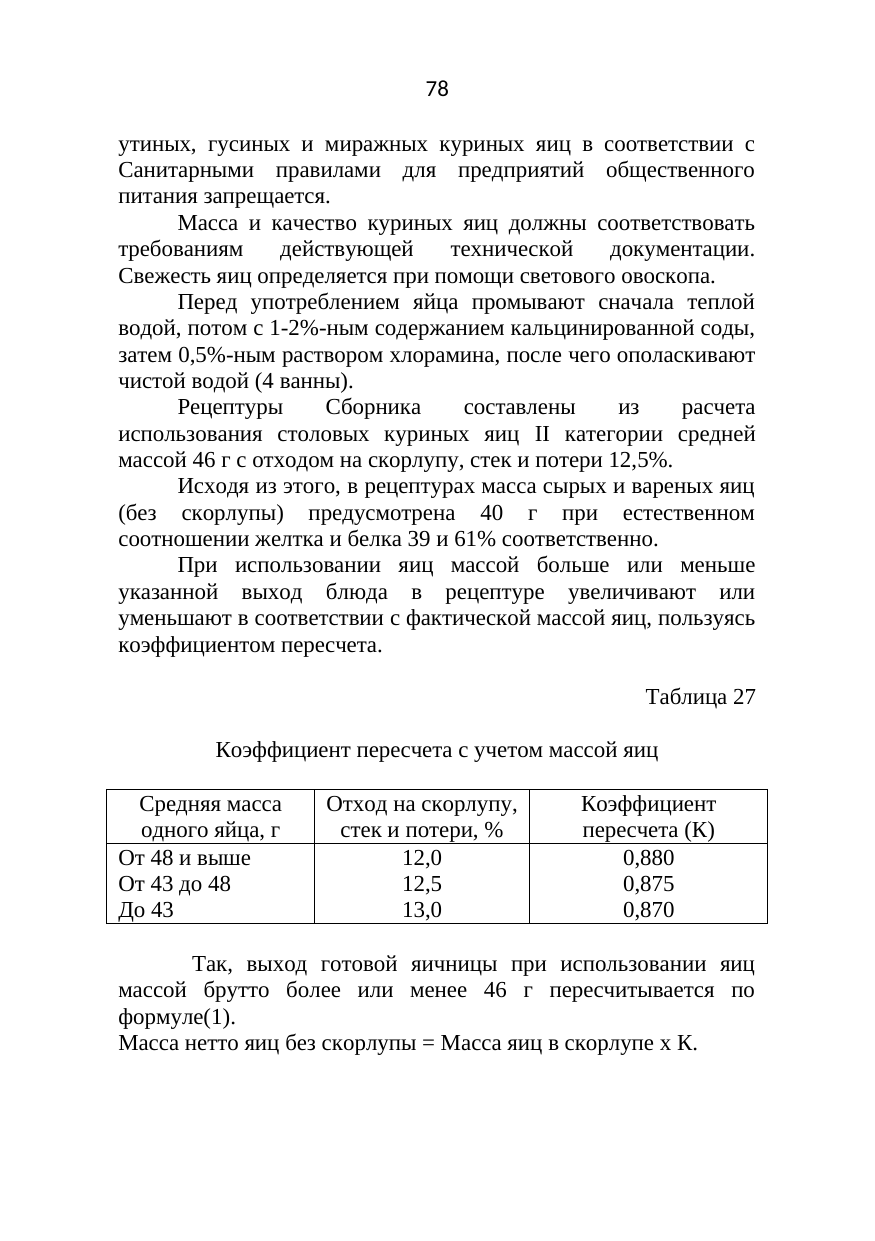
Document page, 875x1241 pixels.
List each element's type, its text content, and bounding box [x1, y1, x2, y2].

text Так, выход готовой яичницы при использовании яиц массой брутто более или менее 46 г пересчитывается по формуле(1). [118, 950, 756, 1029]
table_cell 12,0 12,5 13,0 [315, 844, 529, 923]
table_cell 0,880 0,875 0,870 [530, 844, 767, 923]
text Исходя из этого, в рецептурах масса сырых и вареных яиц (без скорлупы) предусмотрена 40 г при естественном соотношении желтка и белка 39 и 61% соответственно. [118, 472, 756, 552]
text Масса нетто яиц без скорлупы = Масса яиц в скорлупе х К. [118, 1029, 756, 1055]
table_header Отход на скорлупу, стек и потери, % [315, 790, 529, 842]
text Рецептуры Сборника составлены из расчета использования столовых куриных яиц II категории средней массой 46 г с отходом на скорлупу, стек и потери 12,5%. [118, 393, 756, 472]
text Таблица 27 [118, 683, 756, 710]
table_cell От 48 и выше От 43 до 48 До 43 [107, 844, 314, 923]
text Коэффициент пересчета с учетом массой яиц [118, 736, 756, 762]
table_header Средняя масса одного яйца, г [107, 790, 314, 842]
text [118, 130, 756, 209]
text При использовании яиц массой больше или меньше указанной выход блюда в рецептуре увеличивают или уменьшают в соответствии с фактической массой яиц, пользуясь коэффициентом пересчета. [118, 552, 756, 657]
text Масса и качество куриных яиц должны соответствовать требованиям действующей технической документации. Свежесть яиц определяется при помощи светового овоскопа. [118, 209, 756, 288]
table_header Коэффициент пересчета (К) [530, 790, 767, 842]
text Перед употреблением яйца промывают сначала теплой водой, потом с 1-2%-ным содержанием кальцинированной соды, затем 0,5%-ным раствором хлорамина, после чего ополаскивают чистой водой (4 ванны). [118, 288, 756, 393]
